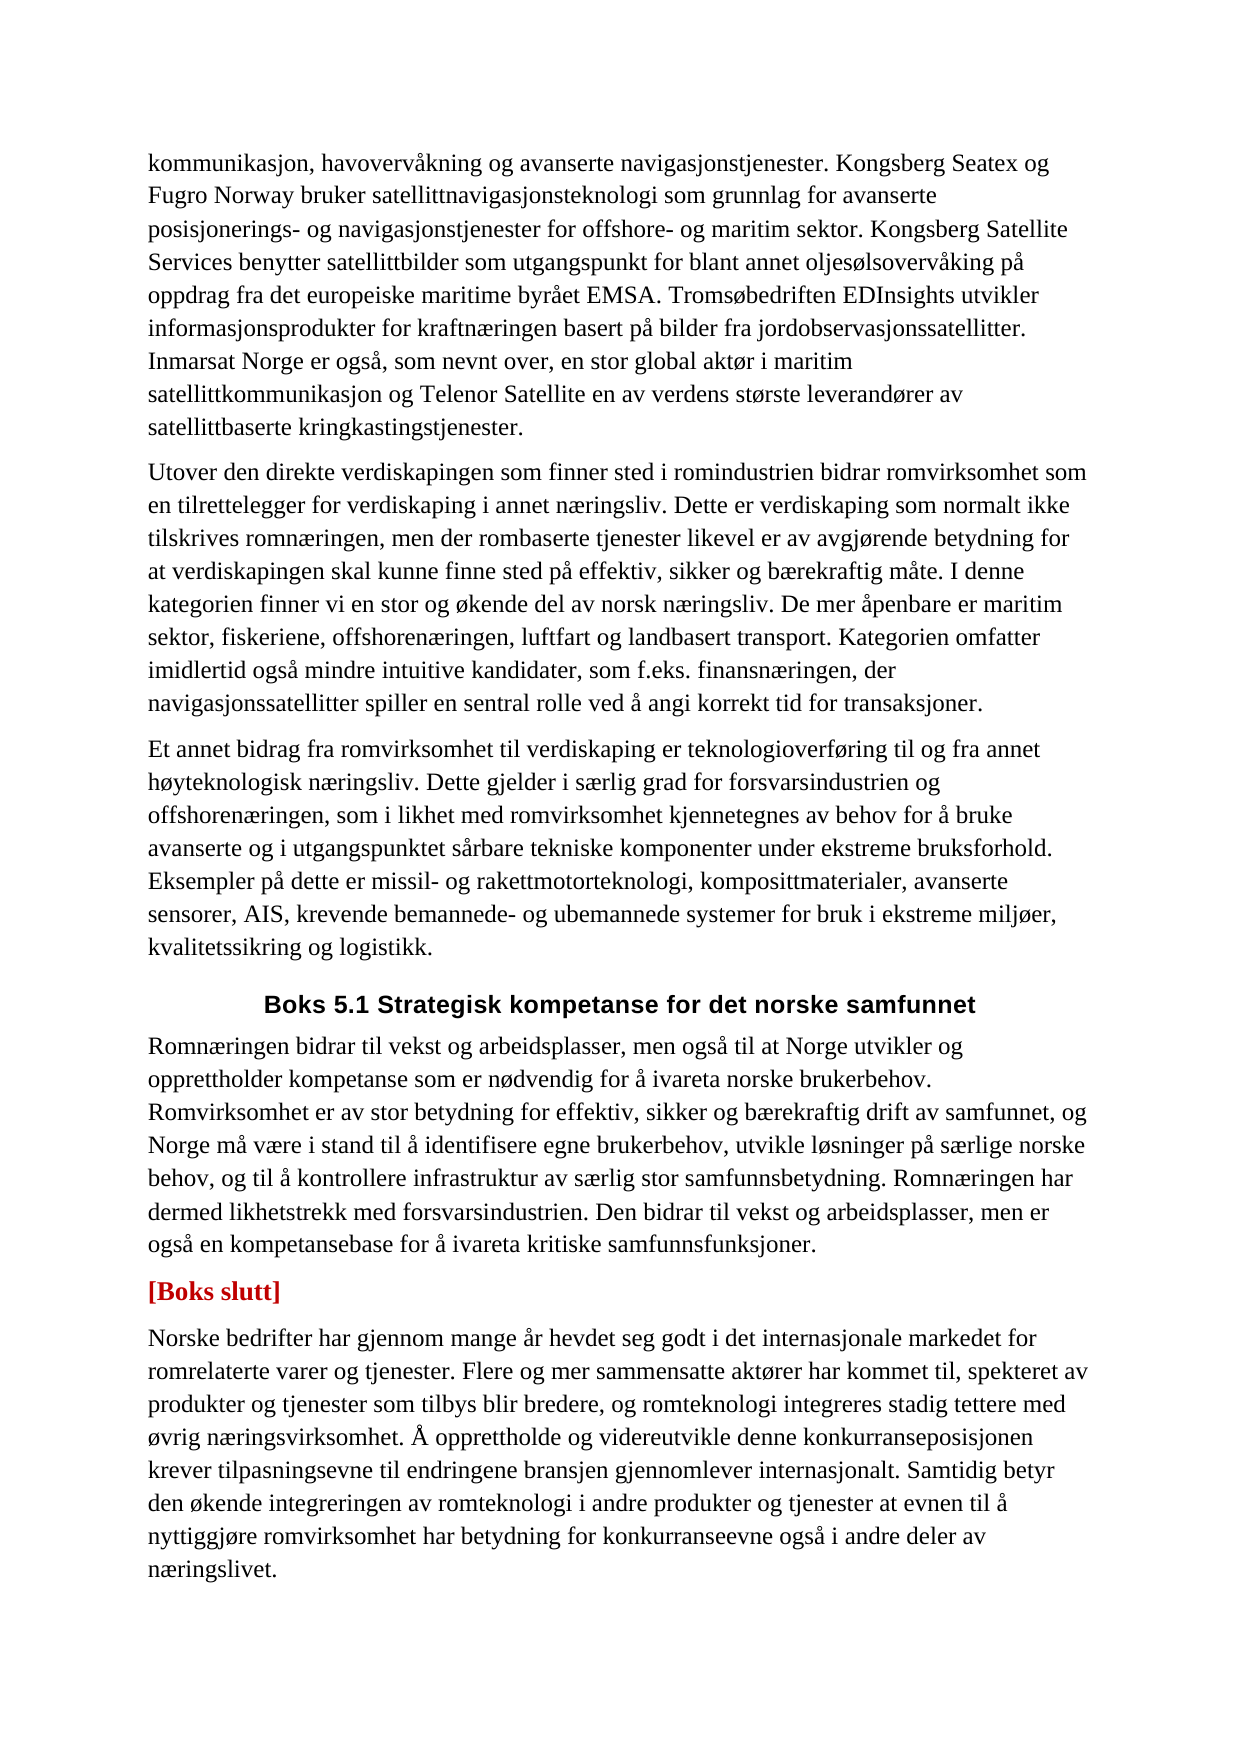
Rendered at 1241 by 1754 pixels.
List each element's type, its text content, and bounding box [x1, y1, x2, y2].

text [148, 148, 1093, 441]
text Strategisk kompetanse for det norske samfunnet [148, 990, 1093, 1019]
text Norske bedrifter har gjennom mange år hevdet seg godt i det internasjonale markedet for romrelaterte varer og tjenester. Flere og mer sammensatte aktører har kommet til, spekteret av produkter og tjenester som tilbys blir bredere, og romteknologi integreres stadig tettere med øvrig næringsvirksomhet. Å opprettholde og videreutvikle denne konkurranseposisjonen krever tilpasningsevne til endringene bransjen gjennomlever internasjonalt. Samtidig betyr den økende integreringen av romteknologi i andre produkter og tjenester at evnen til å nyttiggjøre romvirksomhet har betydning for konkurranseevne også i andre deler av næringslivet. [148, 1323, 1093, 1583]
text Romnæringen bidrar til vekst og arbeidsplasser, men også til at Norge utvikler og opprettholder kompetanse som er nødvendig for å ivareta norske brukerbehov. Romvirksomhet er av stor betydning for effektiv, sikker og bærekraftig drift av samfunnet, og Norge må være i stand til å identifisere egne brukerbehov, utvikle løsninger på særlige norske behov, og til å kontrollere infrastruktur av særlig stor samfunnsbetydning. Romnæringen har dermed likhetstrekk med forsvarsindustrien. Den bidrar til vekst og arbeidsplasser, men er også en kompetansebase for å ivareta kritiske samfunnsfunksjoner. [148, 1031, 1093, 1258]
text Utover den direkte verdiskapingen som finner sted i romindustrien bidrar romvirksomhet som en tilrettelegger for verdiskaping i annet næringsliv. Dette er verdiskaping som normalt ikke tilskrives romnæringen, men der rombaserte tjenester likevel er av avgjørende betydning for at verdiskapingen skal kunne finne sted på effektiv, sikker og bærekraftig måte. I denne kategorien finner vi en stor og økende del av norsk næringsliv. De mer åpenbare er maritim sektor, fiskeriene, offshorenæringen, luftfart og landbasert transport. Kategorien omfatter imidlertid også mindre intuitive kandidater, som f.eks. finansnæringen, der navigasjonssatellitter spiller en sentral rolle ved å angi korrekt tid for transaksjoner. [148, 457, 1093, 717]
text [Boks slutt] [148, 1275, 1093, 1306]
text Et annet bidrag fra romvirksomhet til verdiskaping er teknologioverføring til og fra annet høyteknologisk næringsliv. Dette gjelder i særlig grad for forsvarsindustrien og offshorenæringen, som i likhet med romvirksomhet kjennetegnes av behov for å bruke avanserte og i utgangspunktet sårbare tekniske komponenter under ekstreme bruksforhold. Eksempler på dette er missil- og rakettmotorteknologi, komposittmaterialer, avanserte sensorer, AIS, krevende bemannede- og ubemannede systemer for bruk i ekstreme miljøer, kvalitetssikring og logistikk. [148, 734, 1093, 961]
